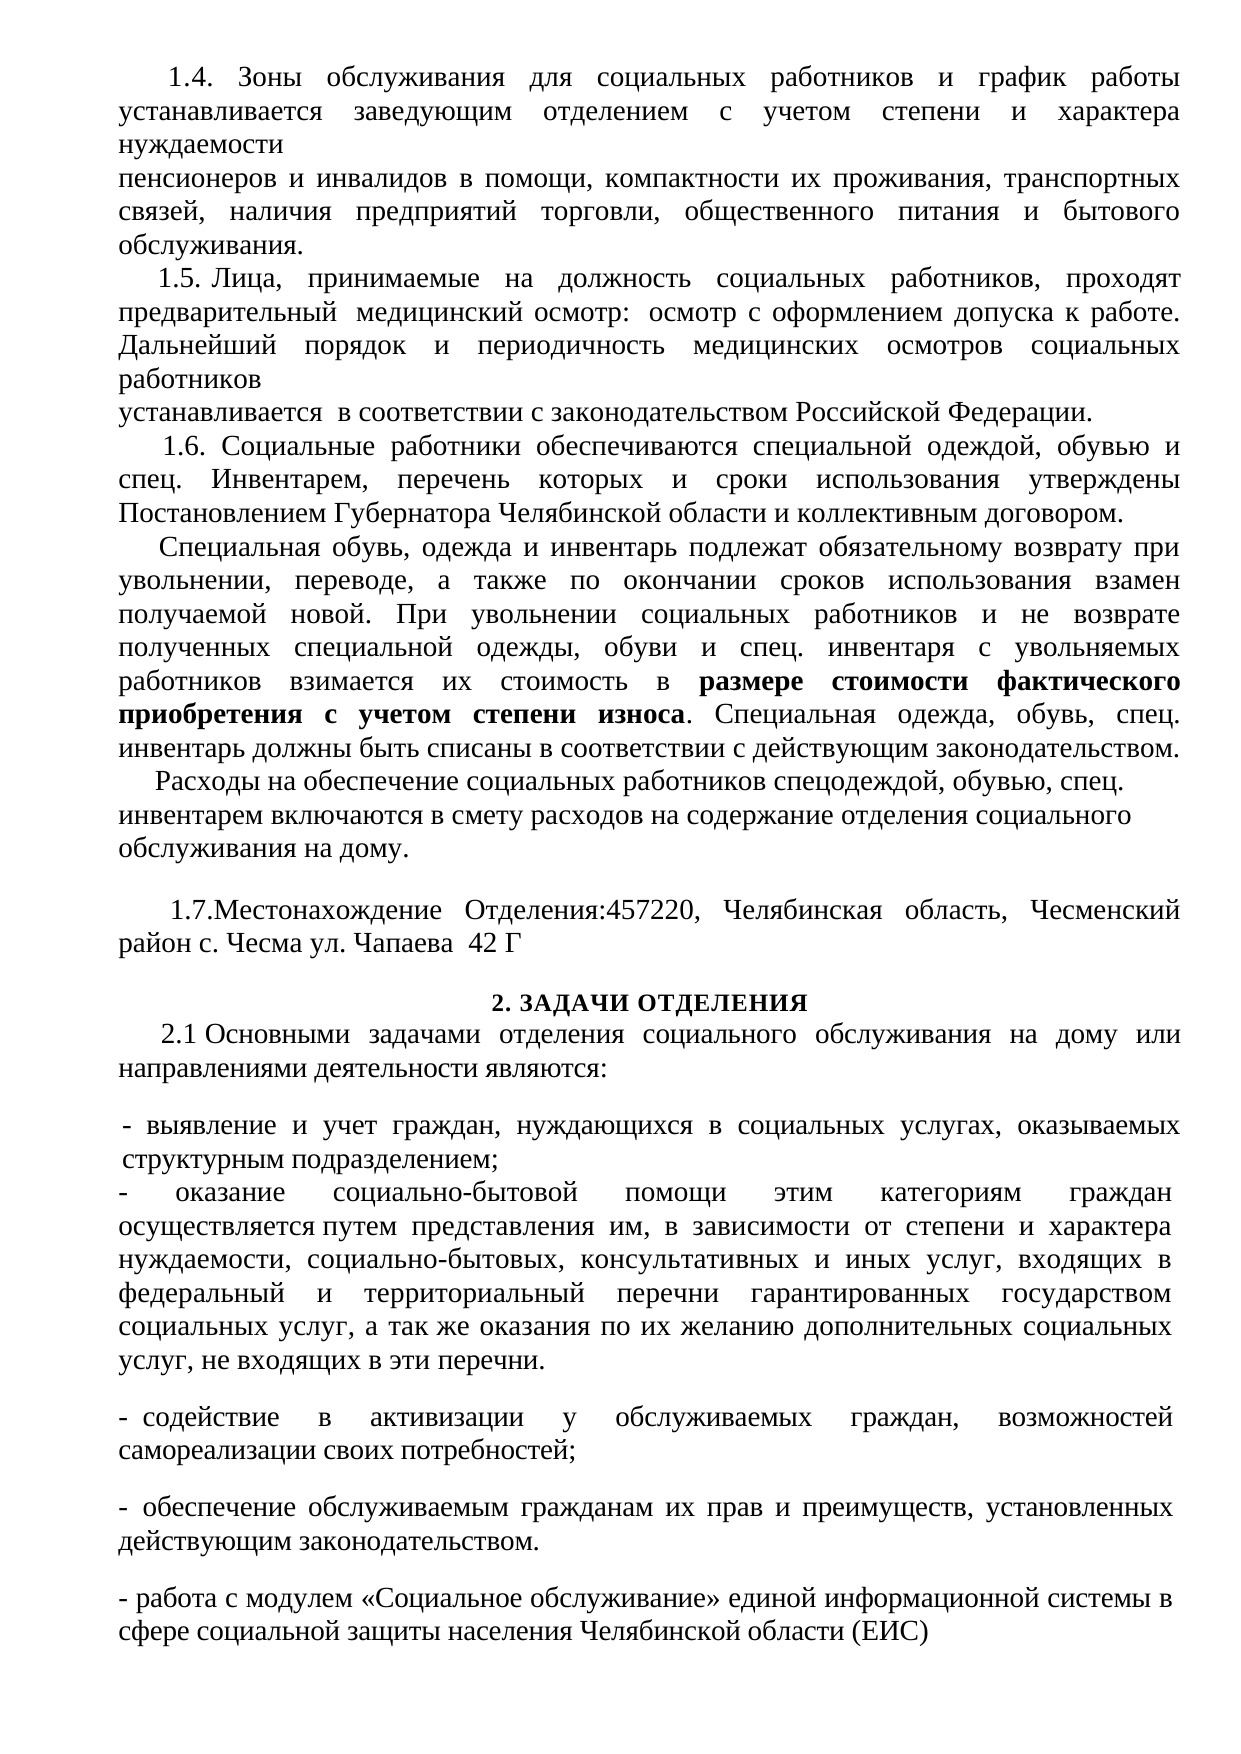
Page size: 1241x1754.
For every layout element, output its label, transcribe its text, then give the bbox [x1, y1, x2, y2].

text - выявление и учет граждан, нуждающихся в социальных услугах, оказываемых структурным подразделением; [122, 1107, 1181, 1174]
text Специальная обувь, одежда и инвентарь подлежат обязательному возврату при увольнении, переводе, а также по окончании сроков использования взамен получаемой новой. При увольнении социальных работников и не возврате полученных специальной одежды, обуви и спец. инвентаря с увольняемых работников взимается их стоимость в размере стоимости фактического приобретения с учетом степени износа. Специальная одежда, обувь, спец. инвентарь должны быть списаны в соответствии с действующим законодательством. [118, 529, 1181, 763]
text - оказание социально-бытовой помощи этим категориям граждан осуществляется путем представления им, в зависимости от степени и характера нуждаемости, социально-бытовых, консультативных и иных услуг, входящих в федеральный и территориальный перечни гарантированных государством социальных услуг, а так же оказания по их желанию дополнительных социальных услуг, не входящих в эти перечни. [118, 1174, 1173, 1376]
text 1.6. Социальные работники обеспечиваются специальной одеждой, обувью и спец. Инвентарем, перечень которых и сроки использования утверждены Постановлением Губернатора Челябинской области и коллективным договором. [118, 428, 1181, 529]
text 1.7.Местонахождение Отделения:457220, Челябинская область, Чесменский район с. Чесма ул. Чапаева 42 Г [118, 892, 1181, 959]
text - работа с модулем «Социальное обслуживание» единой информационной системы в сфере социальной защиты населения Челябинской области (ЕИС) [118, 1580, 1173, 1647]
text 2. ЗАДАЧИ ОТДЕЛЕНИЯ [118, 988, 1181, 1017]
text 1.5. Лица, принимаемые на должность социальных работников, проходят предварительный медицинский осмотр: осмотр с оформлением допуска к работе. Дальнейший порядок и периодичность медицинских осмотров социальных работников устанавливается в соответствии с законодательством Российской Федерации. [118, 260, 1181, 428]
text Расходы на обеспечение социальных работников спецодеждой, обувью, спец. инвентарем включаются в смету расходов на содержание отделения социального обслуживания на дому. [118, 763, 1181, 892]
text - содействие в активизации у обслуживаемых граждан, возможностей самореализации своих потребностей; [118, 1399, 1173, 1466]
text - обеспечение обслуживаемым гражданам их прав и преимуществ, установленных действующим законодательством. [118, 1489, 1173, 1557]
text 2.1 Основными задачами отделения социального обслуживания на дому или направлениями деятельности являются: [118, 1017, 1181, 1084]
text 1.4. Зоны обслуживания для социальных работников и график работы устанавливается заведующим отделением с учетом степени и характера нуждаемости пенсионеров и инвалидов в помощи, компактности их проживания, транспортных связей, наличия предприятий торговли, общественного питания и бытового обслуживания. [118, 59, 1181, 260]
